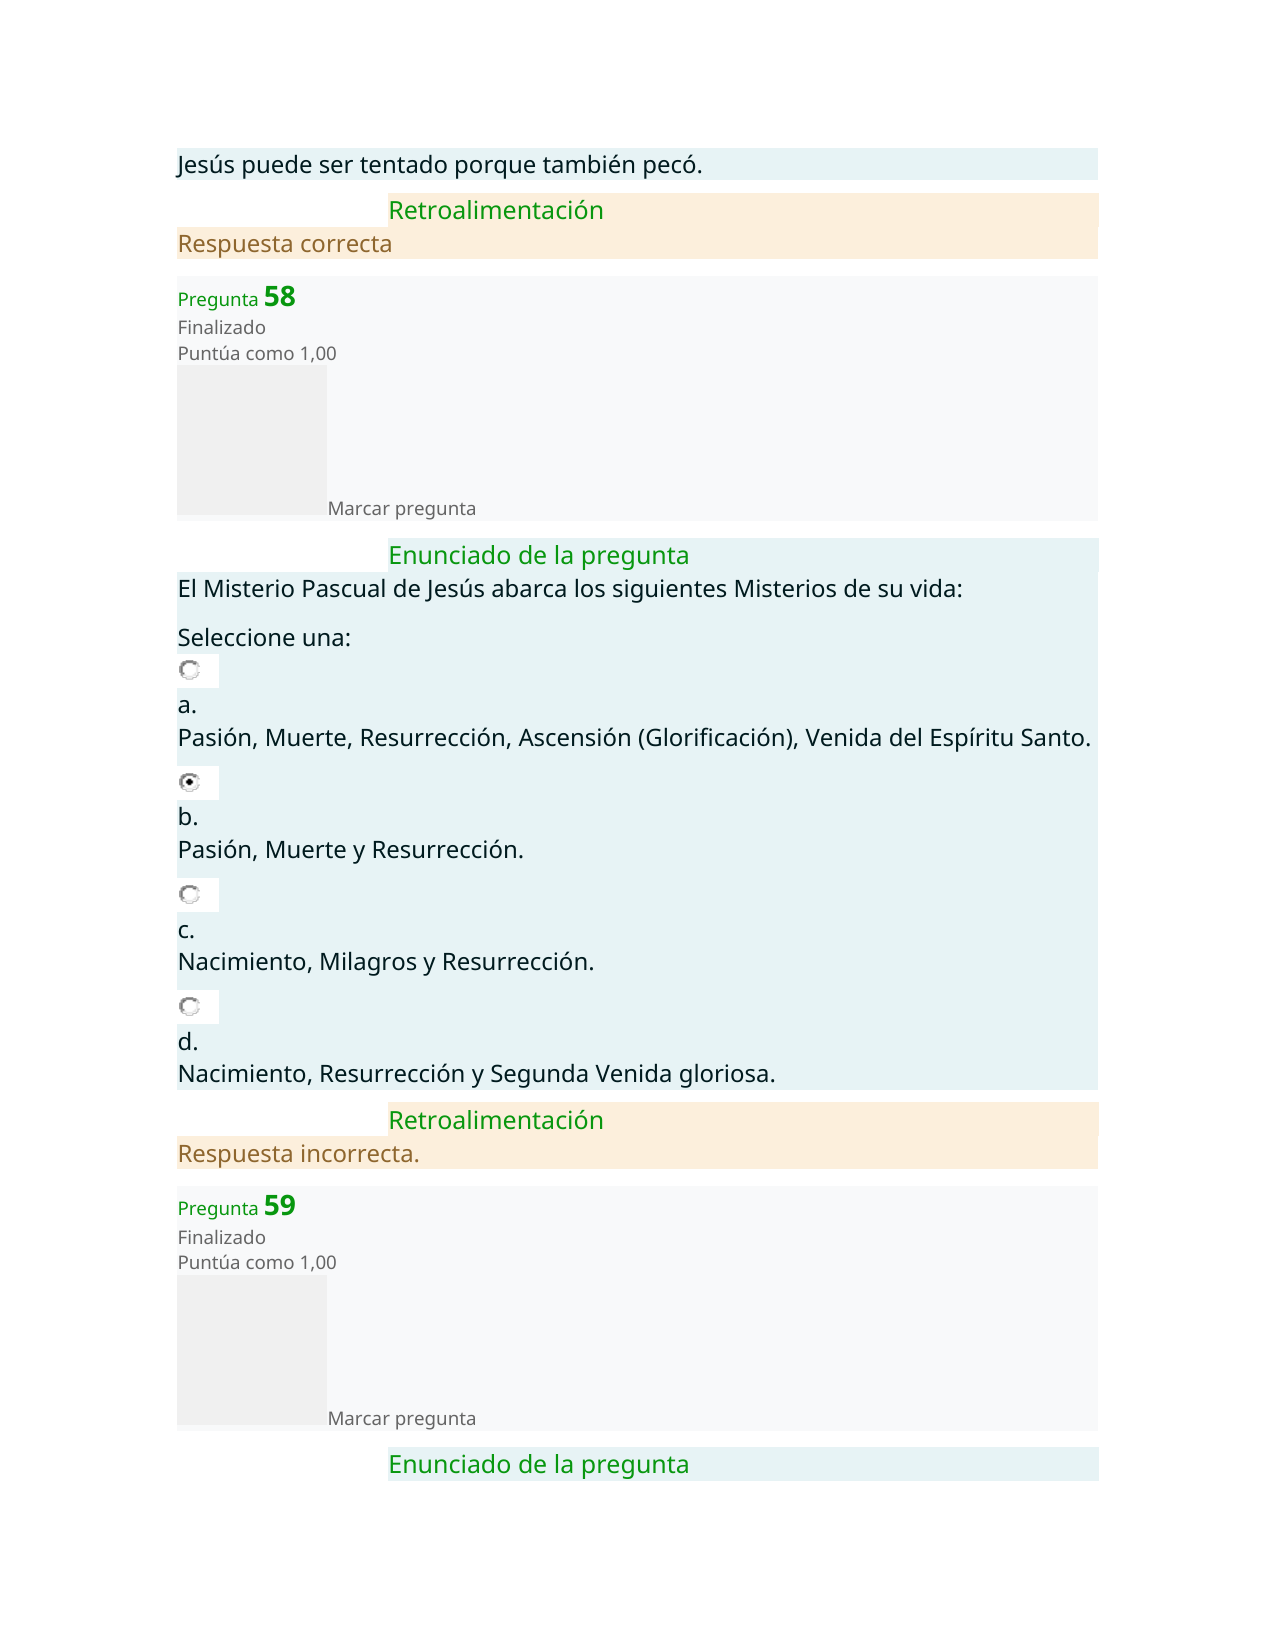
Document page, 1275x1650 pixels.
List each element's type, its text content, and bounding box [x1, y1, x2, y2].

text Retroalimentación [388, 193, 1099, 227]
text Enunciado de la pregunta [388, 538, 1099, 572]
text Puntúa como 1,00 [177, 340, 1098, 365]
text Nacimiento, Milagros y Resurrección. [177, 945, 1098, 978]
text a. [177, 688, 1098, 721]
text Finalizado [177, 314, 1098, 340]
text Respuesta incorrecta. [177, 1136, 1098, 1169]
text c. [177, 912, 1098, 945]
text Puntúa como 1,00 [177, 1249, 1098, 1275]
text Respuesta correcta [177, 227, 1098, 259]
text Jesús puede ser tentado porque también pecó. [177, 148, 1098, 180]
text Marcar pregunta [177, 365, 1098, 521]
text Pasión, Muerte y Resurrección. [177, 833, 1098, 865]
text Pregunta 58 [177, 276, 1098, 314]
text Pregunta 59 [177, 1186, 1098, 1224]
text b. [177, 800, 1098, 833]
text Seleccione una: [177, 621, 1098, 653]
text Finalizado [177, 1224, 1098, 1249]
text El Misterio Pascual de Jesús abarca los siguientes Misterios de su vida: [177, 572, 1098, 604]
text Retroalimentación [388, 1102, 1099, 1136]
text Marcar pregunta [177, 1275, 1098, 1431]
text Pasión, Muerte, Resurrección, Ascensión (Glorificación), Venida del Espíritu Santo. [177, 721, 1098, 753]
text Nacimiento, Resurrección y Segunda Venida gloriosa. [177, 1057, 1098, 1090]
text d. [177, 1024, 1098, 1057]
text Enunciado de la pregunta [388, 1447, 1099, 1481]
